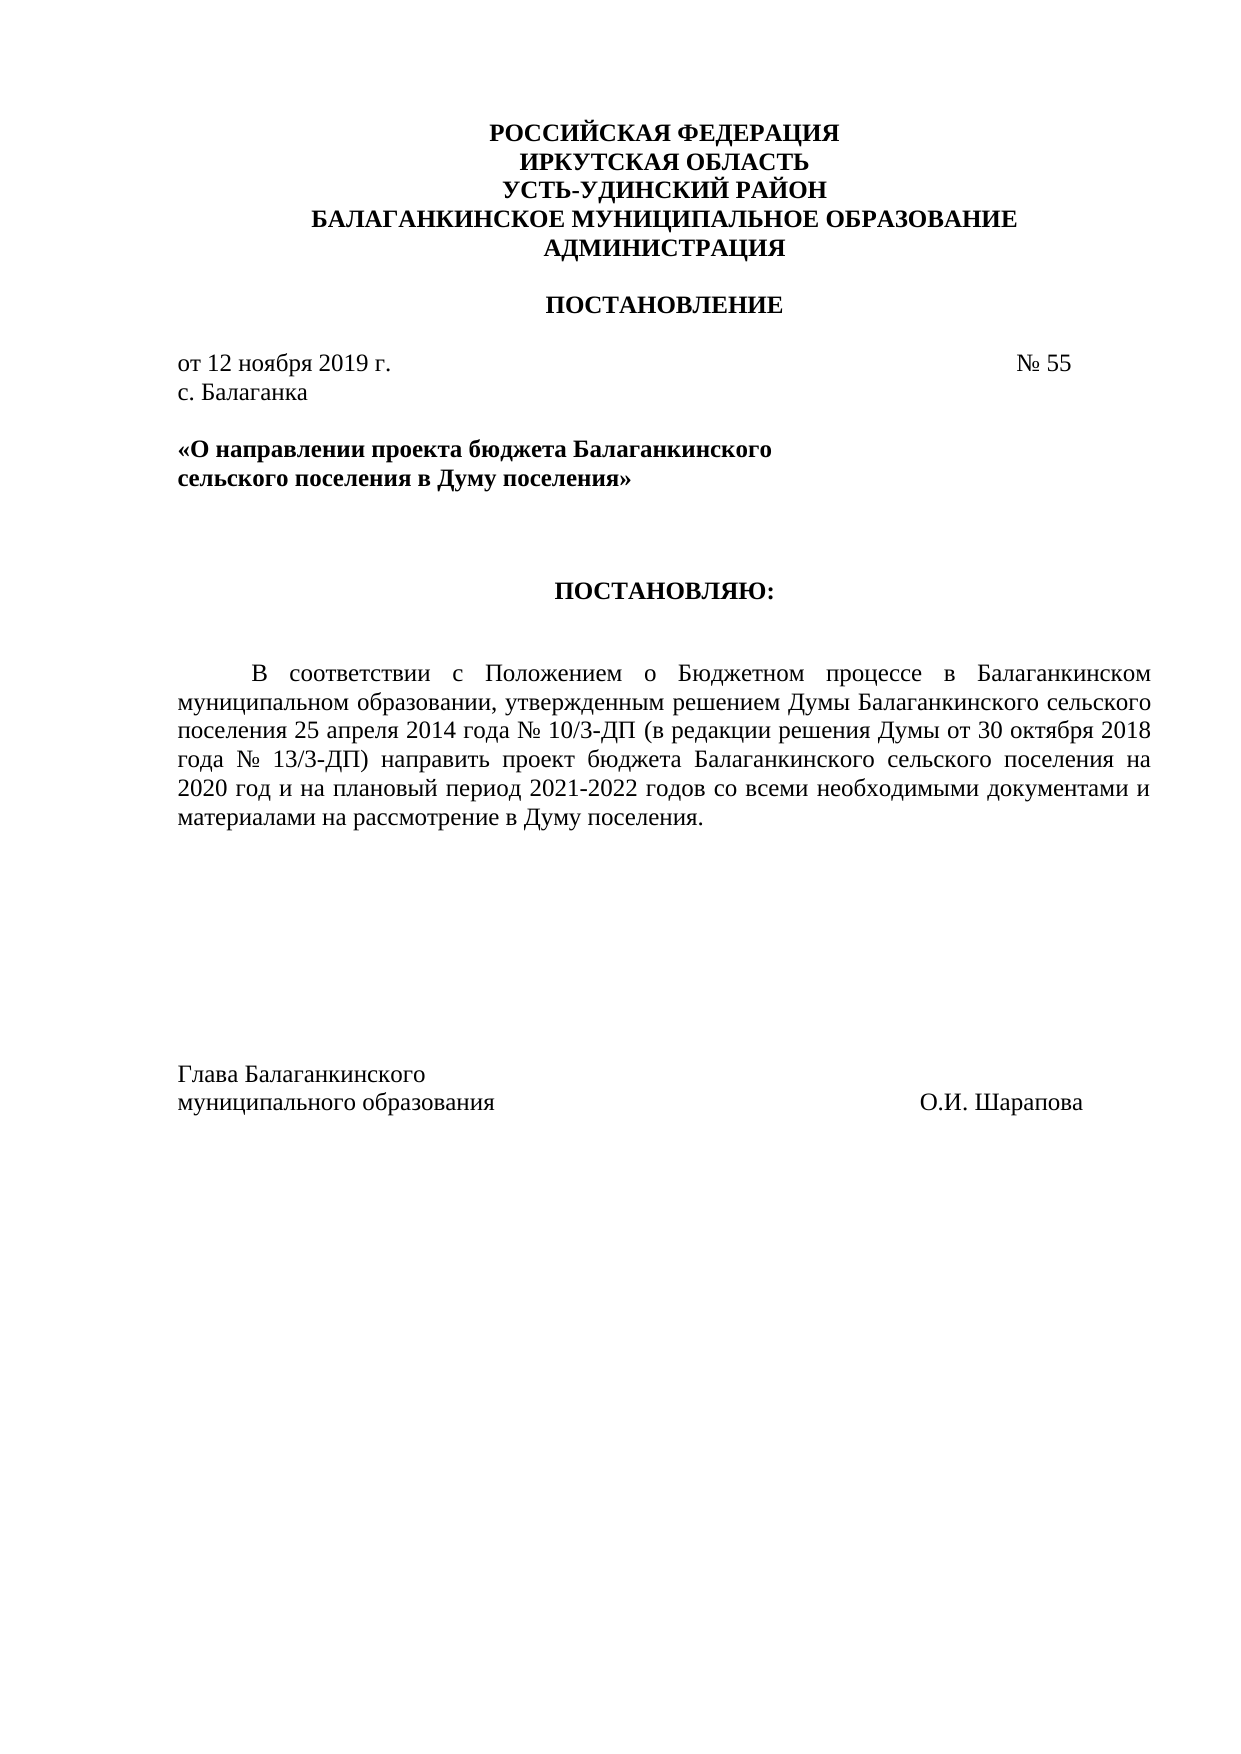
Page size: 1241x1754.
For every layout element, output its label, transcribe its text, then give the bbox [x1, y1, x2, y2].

text РОССИЙСКАЯ ФЕДЕРАЦИЯ [177, 118, 1152, 147]
text муниципального образования О.И. Шарапова [177, 1088, 1129, 1117]
text сельского поселения в Думу поселения» [177, 463, 1152, 492]
text с. Балаганка [177, 377, 1152, 406]
text ПОСТАНОВЛЕНИЕ [177, 291, 1152, 319]
text Глава Балаганкинского [177, 1059, 1129, 1088]
text УСТЬ-УДИНСКИЙ РАЙОН [177, 176, 1152, 204]
text АДМИНИСТРАЦИЯ [177, 233, 1152, 262]
text «О направлении проекта бюджета Балаганкинского [177, 434, 1152, 463]
text ИРКУТСКАЯ ОБЛАСТЬ [177, 147, 1152, 176]
text от 12 ноября 2019 г. № 55 [177, 348, 1152, 377]
text ПОСТАНОВЛЯЮ: [177, 576, 1152, 604]
text В соответствии с Положением о Бюджетном процессе в Балаганкинском муниципальном образовании, утвержденным решением Думы Балаганкинского сельского поселения 25 апреля 2014 года № 10/3-ДП (в редакции решения Думы от 30 октября 2018 года № 13/3-ДП) направить проект бюджета Балаганкинского сельского поселения на 2020 год и на плановый период 2021-2022 годов со всеми необходимыми документами и материалами на рассмотрение в Думу поселения. [177, 658, 1152, 831]
text БАЛАГАНКИНСКОЕ МУНИЦИПАЛЬНОЕ ОБРАЗОВАНИЕ [177, 204, 1152, 233]
